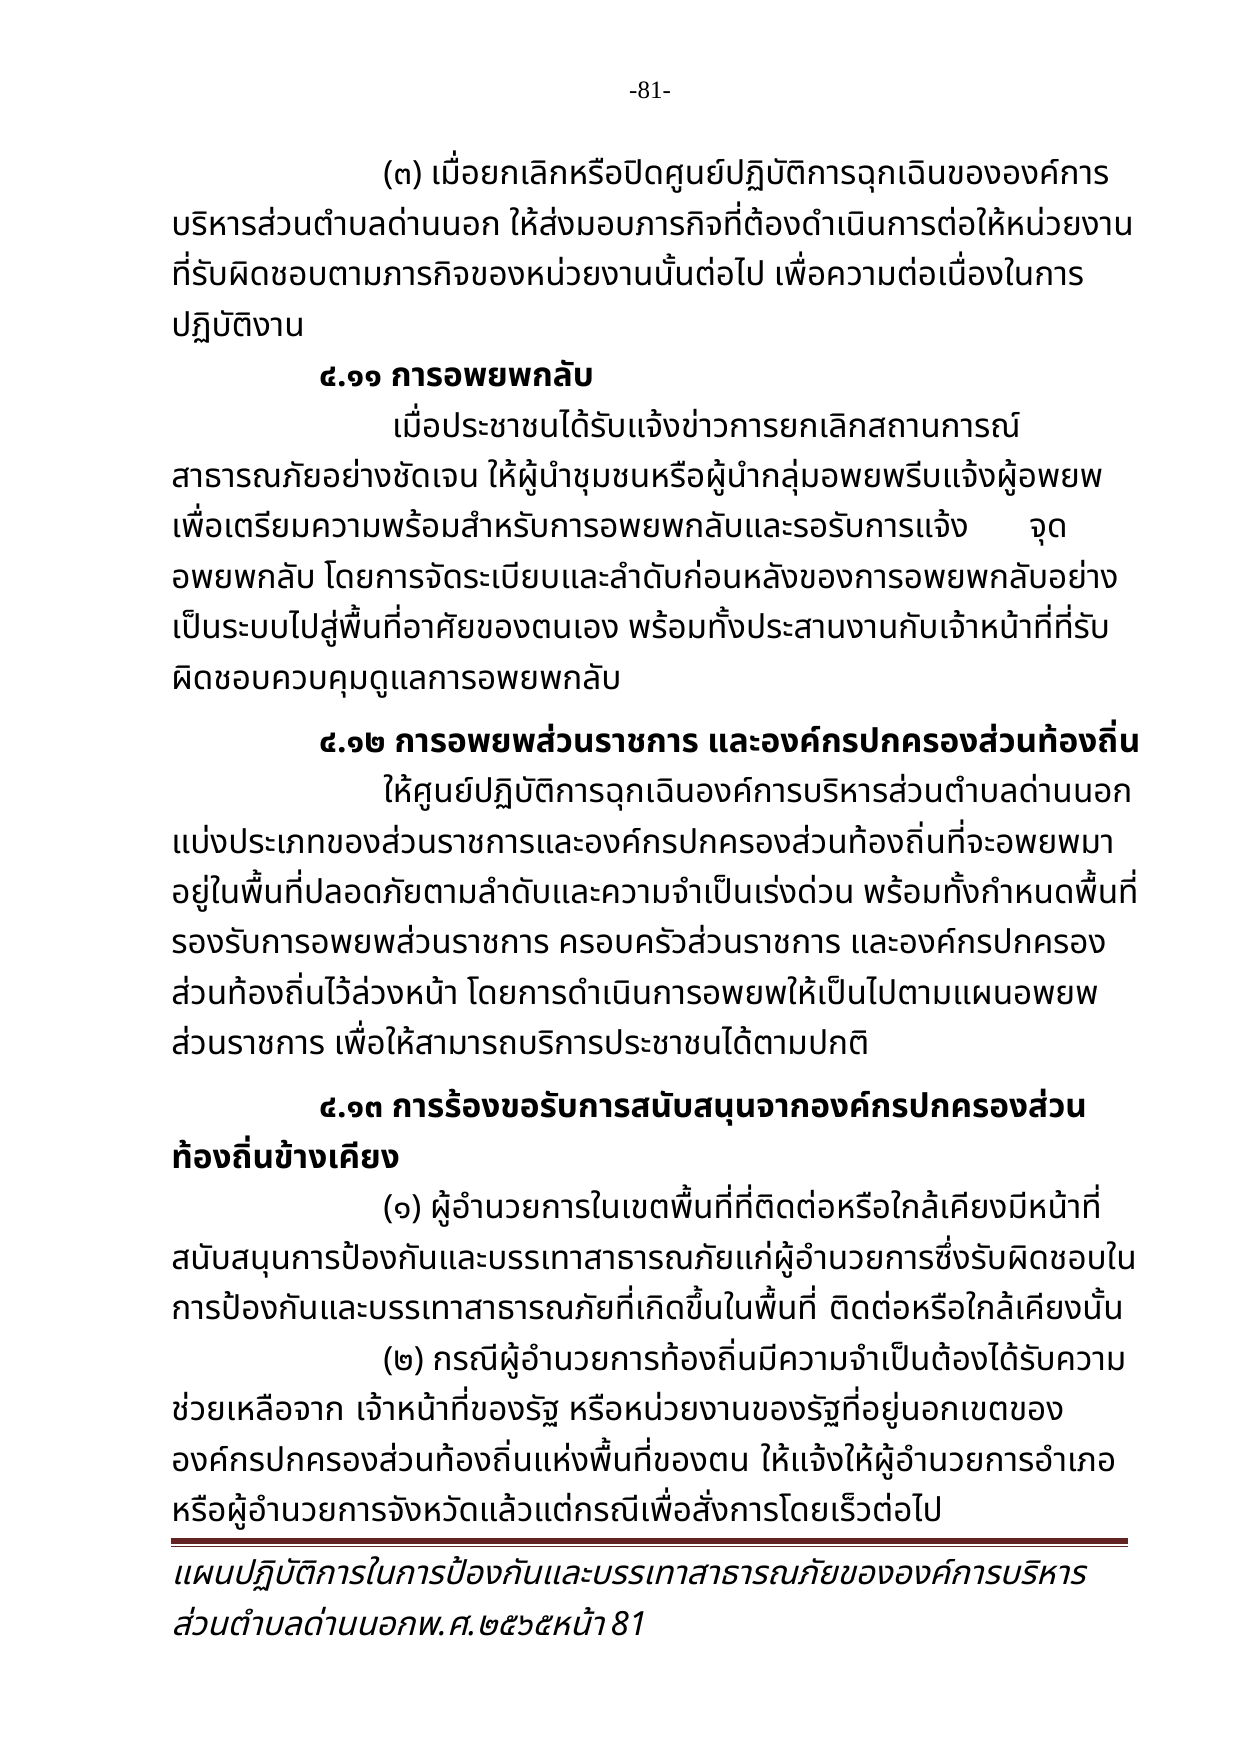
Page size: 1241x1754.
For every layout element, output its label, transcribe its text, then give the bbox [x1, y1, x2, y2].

text ให้ศูนย์ปฏิบัติการฉุกเฉินองค์การบริหารส่วนตำบลด่านนอก แบ่งประเภทของส่วนราชการและองค์กรปกครองส่วนท้องถิ่นที่จะอพยพมาอยู่ในพื้นที่ปลอดภัยตามลำดับและความจำเป็นเร่งด่วน พร้อมทั้งกำหนดพื้นที่รองรับการอพยพส่วนราชการ ครอบครัวส่วนราชการ และองค์กรปกครองส่วนท้องถิ่นไว้ล่วงหน้า โดยการดำเนินการอพยพให้เป็นไปตามแผนอพยพส่วนราชการ เพื่อให้สามารถบริการประชาชนได้ตามปกติ [171, 767, 1143, 1070]
text (๑) ผู้อำนวยการในเขตพื้นที่ที่ติดต่อหรือใกล้เคียงมีหน้าที่สนับสนุนการป้องกันและบรรเทาสาธารณภัยแก่ผู้อำนวยการซึ่งรับผิดชอบในการป้องกันและบรรเทาสาธารณภัยที่เกิดขึ้นในพื้นที่ ติดต่อหรือใกล้เคียงนั้น [171, 1183, 1143, 1335]
text ๔.๑๑ การอพยพกลับ [171, 351, 1143, 402]
text ๔.๑๓ การร้องขอรับการสนับสนุนจากองค์กรปกครองส่วนท้องถิ่นข้างเคียง [171, 1082, 1143, 1183]
text (๓) เมื่อยกเลิกหรือปิดศูนย์ปฏิบัติการฉุกเฉินขององค์การบริหารส่วนตำบลด่านนอก ให้ส่งมอบภารกิจที่ต้องดำเนินการต่อให้หน่วยงานที่รับผิดชอบตามภารกิจของหน่วยงานนั้นต่อไป เพื่อความต่อเนื่องในการปฏิบัติงาน [171, 149, 1143, 351]
text ๔.๑๒ การอพยพส่วนราชการ และองค์กรปกครองส่วนท้องถิ่น [171, 717, 1143, 767]
text เมื่อประชาชนได้รับแจ้งข่าวการยกเลิกสถานการณ์สาธารณภัยอย่างชัดเจน ให้ผู้นำชุมชนหรือผู้นำกลุ่มอพยพรีบแจ้งผู้อพยพเพื่อเตรียมความพร้อมสำหรับการอพยพกลับและรอรับการแจ้ง จุดอพยพกลับ โดยการจัดระเบียบและลำดับก่อนหลังของการอพยพกลับอย่างเป็นระบบไปสู่พื้นที่อาศัยของตนเอง พร้อมทั้งประสานงานกับเจ้าหน้าที่ที่รับผิดชอบควบคุมดูแลการอพยพกลับ [171, 402, 1143, 704]
text (๒) กรณีผู้อำนวยการท้องถิ่นมีความจำเป็นต้องได้รับความช่วยเหลือจาก เจ้าหน้าที่ของรัฐ หรือหน่วยงานของรัฐที่อยู่นอกเขตขององค์กรปกครองส่วนท้องถิ่นแห่งพื้นที่ของตน ให้แจ้งให้ผู้อำนวยการอำเภอ หรือผู้อำนวยการจังหวัดแล้วแต่กรณีเพื่อสั่งการโดยเร็วต่อไป [171, 1335, 1128, 1537]
